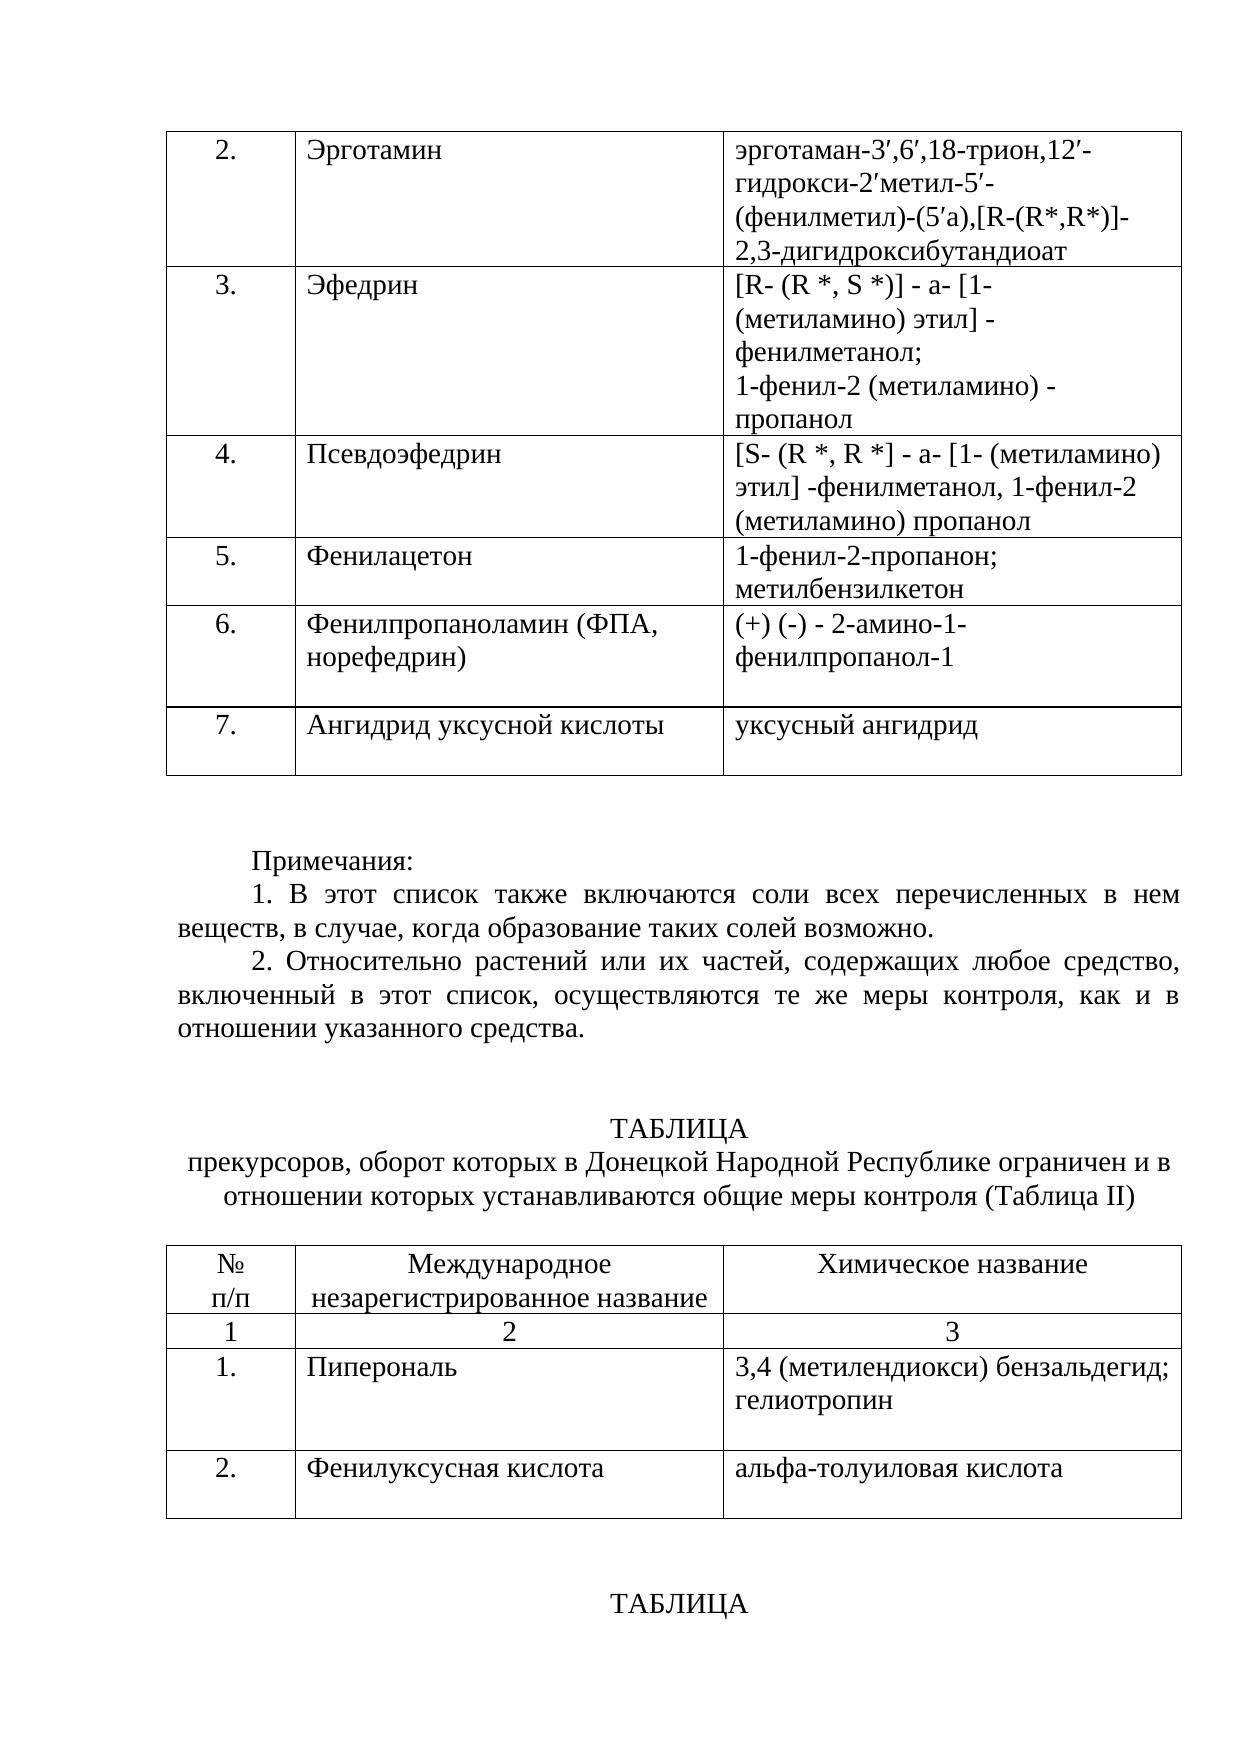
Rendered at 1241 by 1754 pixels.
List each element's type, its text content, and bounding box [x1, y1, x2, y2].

table_cell [167, 436, 295, 537]
text прекурсоров, оборот которых в Донецкой Народной Республике ограничен и в отношении которых устанавливаются общие меры контроля (Таблица II) [177, 1144, 1181, 1212]
table_cell [R- (R *, S *)] - a- [1- (метиламино) этил] -фенилметанол; 1-фенил-2 (метиламино) -пропанол [724, 267, 1181, 435]
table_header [296, 1246, 723, 1313]
table_cell [167, 132, 295, 266]
table_cell уксусный ангидрид [724, 708, 1181, 774]
table_cell 1 [167, 1314, 295, 1348]
table_cell [167, 1349, 295, 1449]
table_cell Пиперональ [296, 1349, 723, 1449]
table_cell [167, 1451, 295, 1518]
table_cell Ангидрид уксусной кислоты [296, 708, 723, 774]
table_cell эрготаман-3′,6′,18-трион,12′-гидрокси-2′метил-5′-(фенилметил)-(5′a),[R-(R*,R*)]-2,3-дигидроксибутандиоат [724, 132, 1181, 266]
text 1. В этот список также включаются соли всех перечисленных в нем веществ, в случае, когда образование таких солей возможно. [177, 876, 1181, 943]
table_cell [167, 267, 295, 435]
table_cell альфа-толуиловая кислота [724, 1451, 1181, 1518]
table_cell 3 [724, 1314, 1181, 1348]
table_cell 1-фенил-2-пропанон; метилбензилкетон [724, 538, 1181, 605]
table_cell Фенилацетон [296, 538, 723, 605]
text ТАБЛИЦА [177, 1586, 1181, 1619]
text 2. Относительно растений или их частей, содержащих любое средство, включенный в этот список, осуществляются те же меры контроля, как и в отношении указанного средства. [177, 943, 1181, 1044]
table_cell [167, 708, 295, 774]
table_cell (+) (-) - 2-амино-1-фенилпропанол-1 [724, 606, 1181, 706]
text Примечания: [177, 843, 1181, 876]
table_cell 3,4 (метилендиокси) бензальдегид; гелиотропин [724, 1349, 1181, 1449]
table_cell Эфедрин [296, 267, 723, 435]
table_cell [167, 606, 295, 706]
table_header Химическое название [724, 1246, 1181, 1313]
table_cell Фенилпропаноламин (ФПА, норефедрин) [296, 606, 723, 706]
table_cell Псевдоэфедрин [296, 436, 723, 537]
table_cell Эрготамин [296, 132, 723, 266]
text ТАБЛИЦА [177, 1111, 1181, 1144]
table_header № п/п [167, 1246, 295, 1313]
table_cell [167, 538, 295, 605]
table_cell 2 [296, 1314, 723, 1348]
table_cell Фенилуксусная кислота [296, 1451, 723, 1518]
table_cell [S- (R *, R *] - a- [1- (метиламино) этил] -фенилметанол, 1-фенил-2 (метиламино) пропанол [724, 436, 1181, 537]
